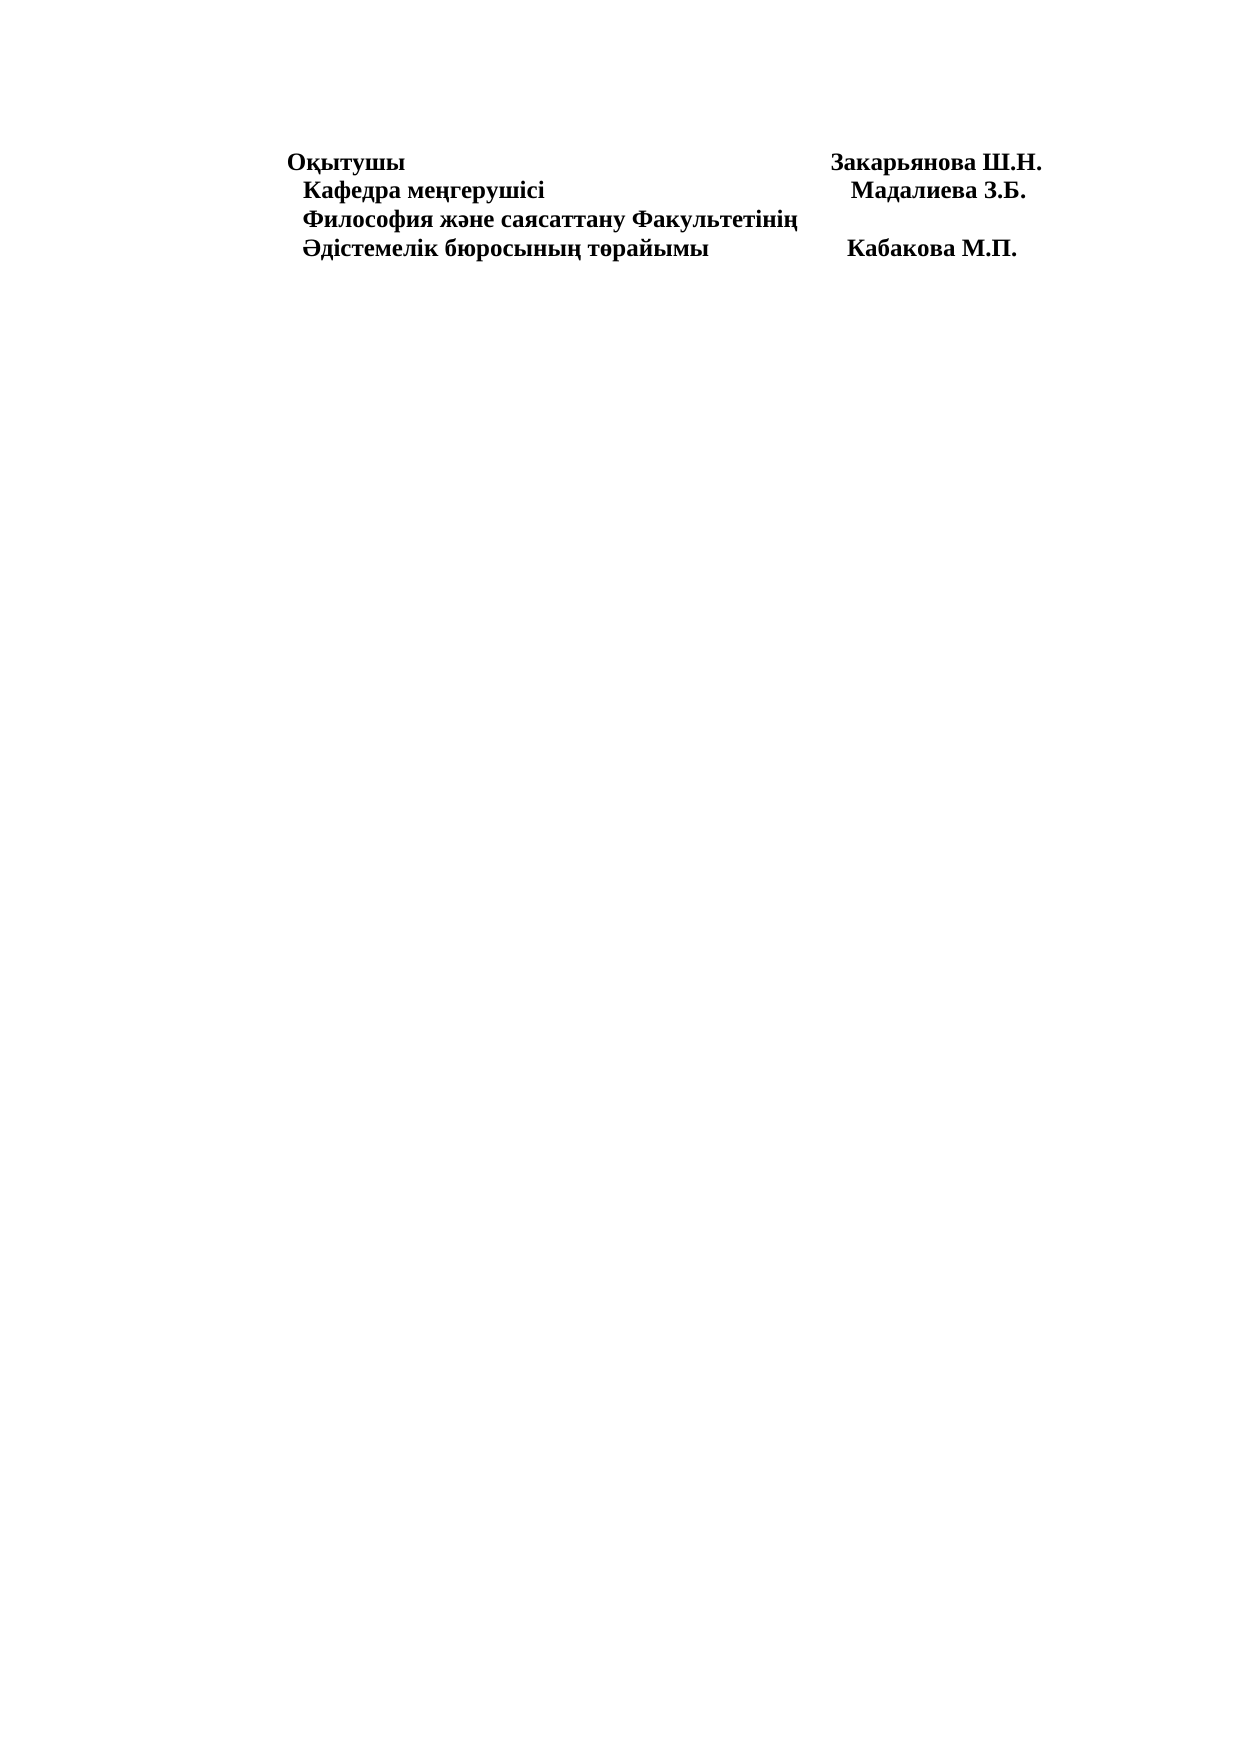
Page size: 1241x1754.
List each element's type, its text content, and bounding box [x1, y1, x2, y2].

text Әдістемелік бюросының төрайымы Кабакова М.П. [177, 233, 1152, 262]
text Оқытушы Закарьянова Ш.Н. [177, 147, 1152, 176]
text Философия және саясаттану Факультетінің [177, 204, 1152, 233]
text Кафедра меңгерушісі Мадалиева З.Б. [177, 176, 1152, 204]
